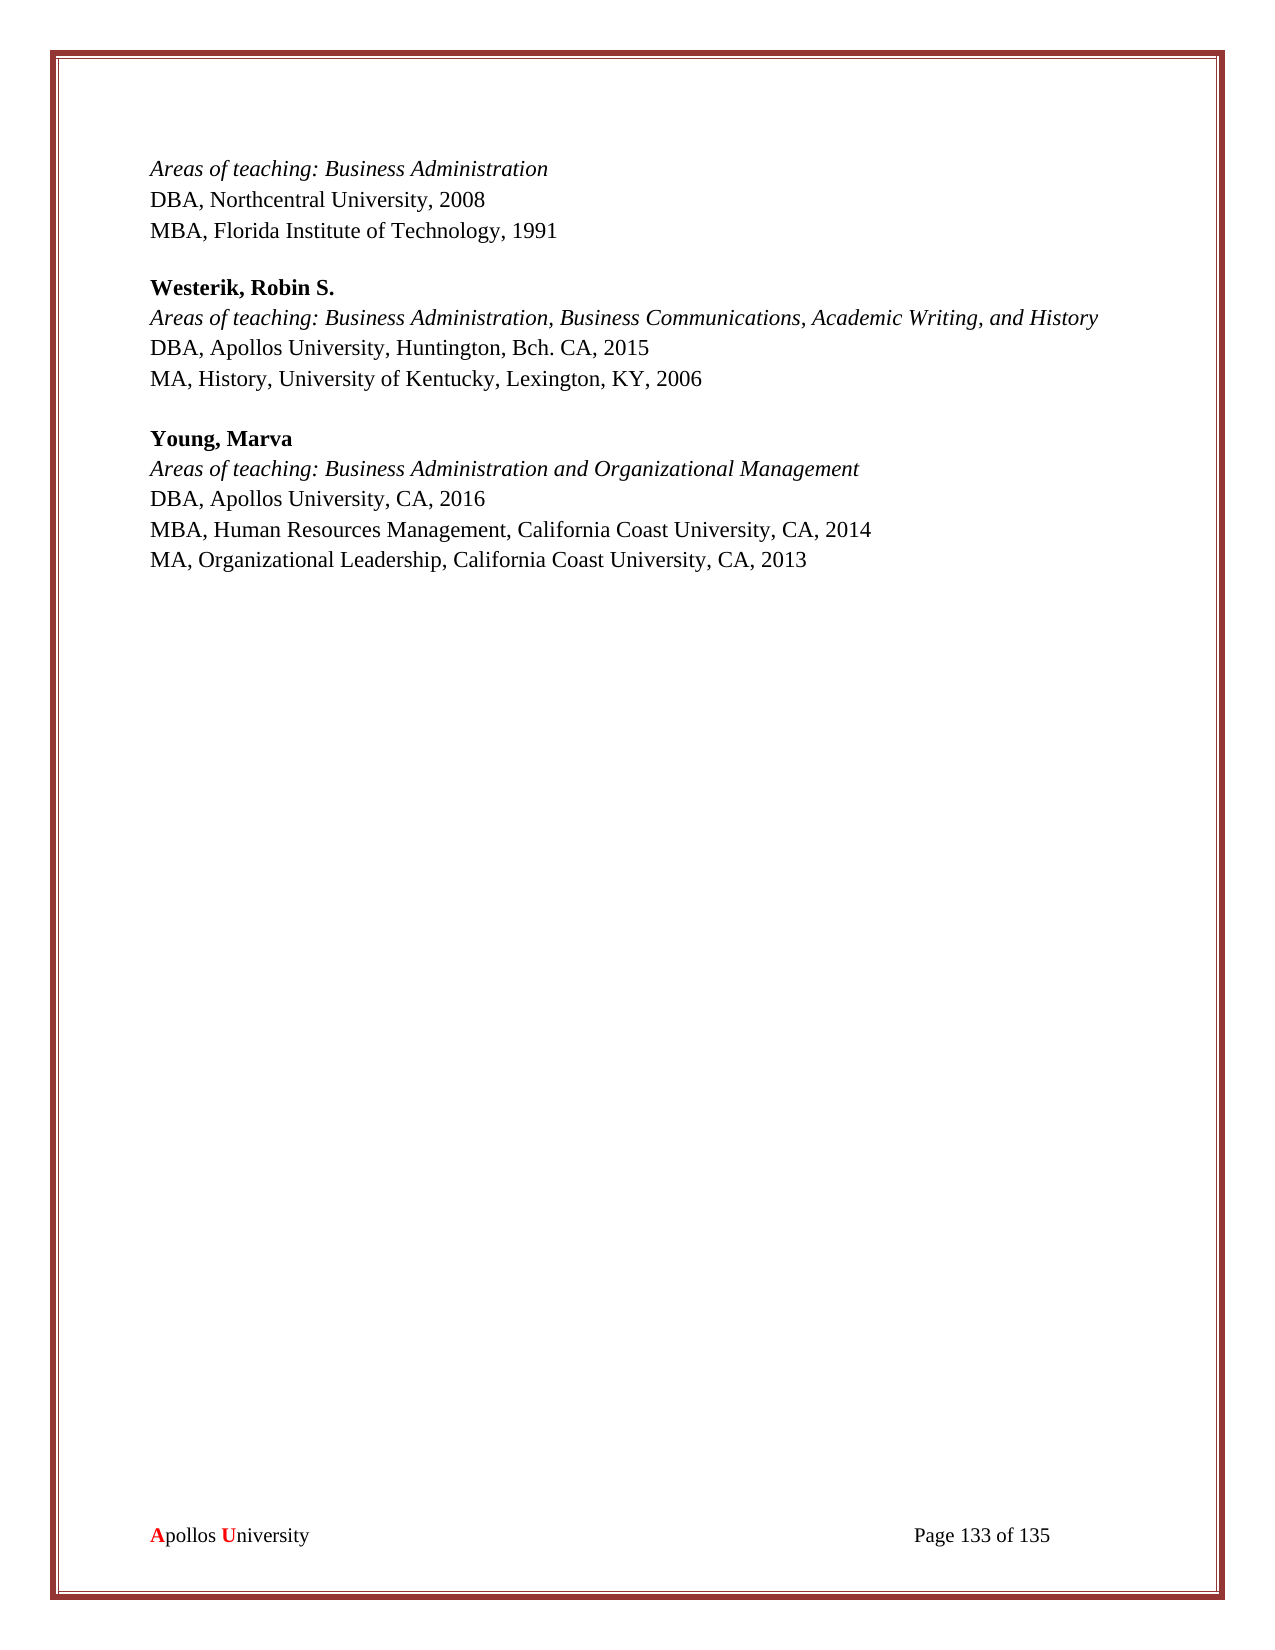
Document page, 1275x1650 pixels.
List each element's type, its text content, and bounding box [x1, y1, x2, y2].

text Westerik, Robin S. [150, 274, 1125, 300]
text MBA, Florida Institute of Technology, 1991 [150, 212, 1125, 244]
text MA, Organizational Leadership, California Coast University, CA, 2013 [150, 546, 1125, 572]
text Areas of teaching: Business Administration and Organizational Management [150, 455, 1125, 482]
text MBA, Human Resources Management, California Coast University, CA, 2014 [150, 516, 1125, 542]
text DBA, Apollos University, Huntington, Bch. CA, 2015 [150, 334, 1125, 361]
text MA, History, University of Kentucky, Lexington, KY, 2006 [150, 364, 1125, 391]
text Areas of teaching: Business Administration [150, 150, 1125, 181]
text Young, Marva [150, 425, 1125, 451]
text DBA, Northcentral University, 2008 [150, 181, 1125, 212]
text DBA, Apollos University, CA, 2016 [150, 485, 1125, 512]
text Areas of teaching: Business Administration, Business Communications, Academic Writing, and History [150, 304, 1125, 331]
